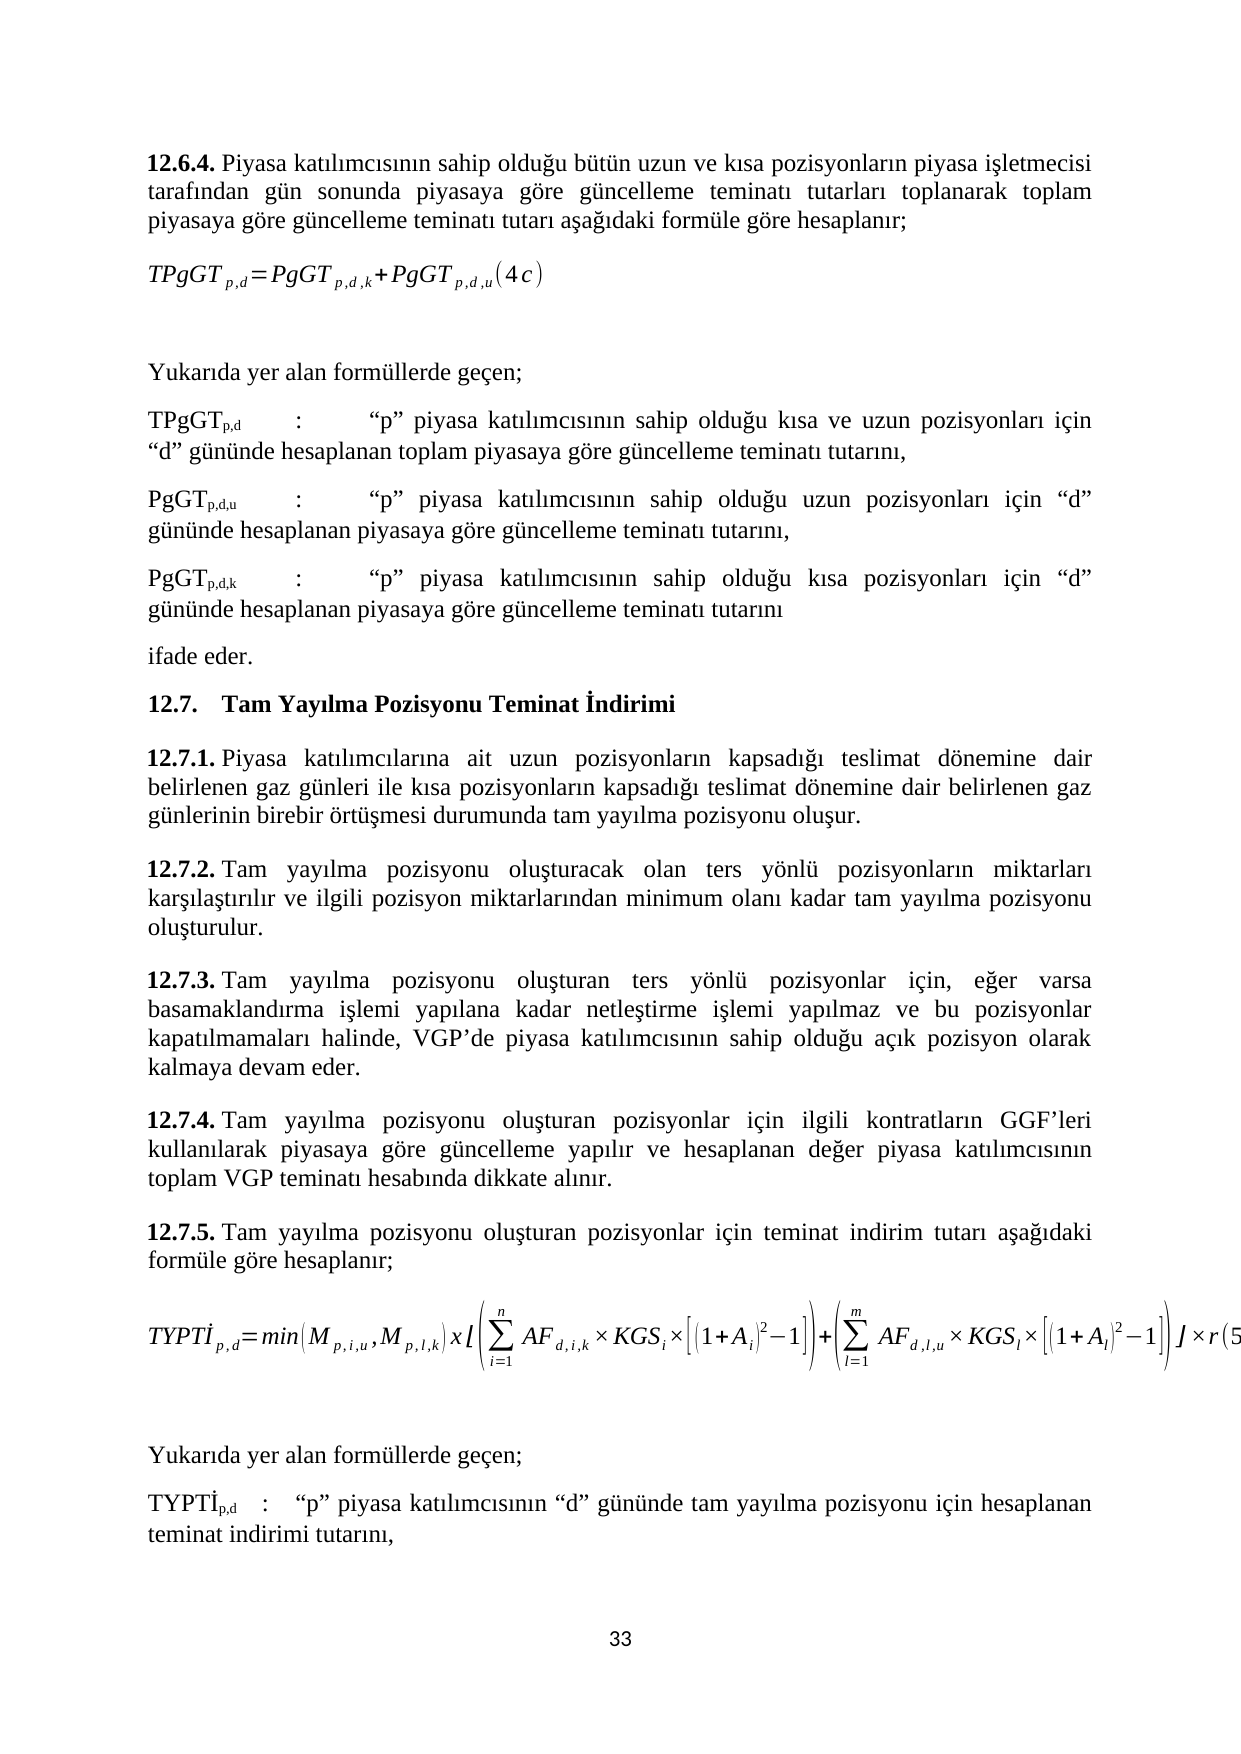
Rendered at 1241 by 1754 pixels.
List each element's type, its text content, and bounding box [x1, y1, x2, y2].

text TYPTİp,d : “p” piyasa katılımcısının “d” gününde tam yayılma pozisyonu için hesaplanan teminat indirimi tutarını, [148, 1488, 1093, 1547]
subtitle Tam yayılma pozisyonu oluşturan pozisyonlar için teminat indirim tutarı aşağıdaki formüle göre hesaplanır; [146, 1217, 1093, 1274]
text ifade eder. [148, 641, 1093, 670]
subtitle Piyasa katılımcılarına ait uzun pozisyonların kapsadığı teslimat dönemine dair belirlenen gaz günleri ile kısa pozisyonların kapsadığı teslimat dönemine dair belirlenen gaz günlerinin birebir örtüşmesi durumunda tam yayılma pozisyonu oluşur. [146, 743, 1093, 829]
subtitle Tam yayılma pozisyonu oluşturan pozisyonlar için ilgili kontratların GGF’leri kullanılarak piyasaya göre güncelleme yapılır ve hesaplanan değer piyasa katılımcısının toplam VGP teminatı hesabında dikkate alınır. [146, 1105, 1093, 1192]
text Yukarıda yer alan formüllerde geçen; [148, 357, 1093, 386]
subtitle Tam yayılma pozisyonu oluşturan ters yönlü pozisyonlar için, eğer varsa basamaklandırma işlemi yapılana kadar netleştirme işlemi yapılmaz ve bu pozisyonlar kapatılmamaları halinde, VGP’de piyasa katılımcısının sahip olduğu açık pozisyon olarak kalmaya devam eder. [146, 965, 1093, 1080]
subtitle Tam yayılma pozisyonu oluşturacak olan ters yönlü pozisyonların miktarları karşılaştırılır ve ilgili pozisyon miktarlarından minimum olanı kadar tam yayılma pozisyonu oluşturulur. [146, 854, 1093, 940]
text Yukarıda yer alan formüllerde geçen; [148, 1440, 1093, 1469]
text TPgGTp,d : “p” piyasa katılımcısının sahip olduğu kısa ve uzun pozisyonları için “d” gününde hesaplanan toplam piyasaya göre güncelleme teminatı tutarını, [148, 405, 1093, 465]
subtitle Tam Yayılma Pozisyonu Teminat İndirimi [148, 689, 1093, 718]
text PgGTp,d,k : “p” piyasa katılımcısının sahip olduğu kısa pozisyonları için “d” gününde hesaplanan piyasaya göre güncelleme teminatı tutarını [148, 563, 1093, 622]
text PgGTp,d,u : “p” piyasa katılımcısının sahip olduğu uzun pozisyonları için “d” gününde hesaplanan piyasaya göre güncelleme teminatı tutarını, [148, 484, 1093, 544]
subtitle Piyasa katılımcısının sahip olduğu bütün uzun ve kısa pozisyonların piyasa işletmecisi tarafından gün sonunda piyasaya göre güncelleme teminatı tutarları toplanarak toplam piyasaya göre güncelleme teminatı tutarı aşağıdaki formüle göre hesaplanır; [146, 148, 1093, 234]
